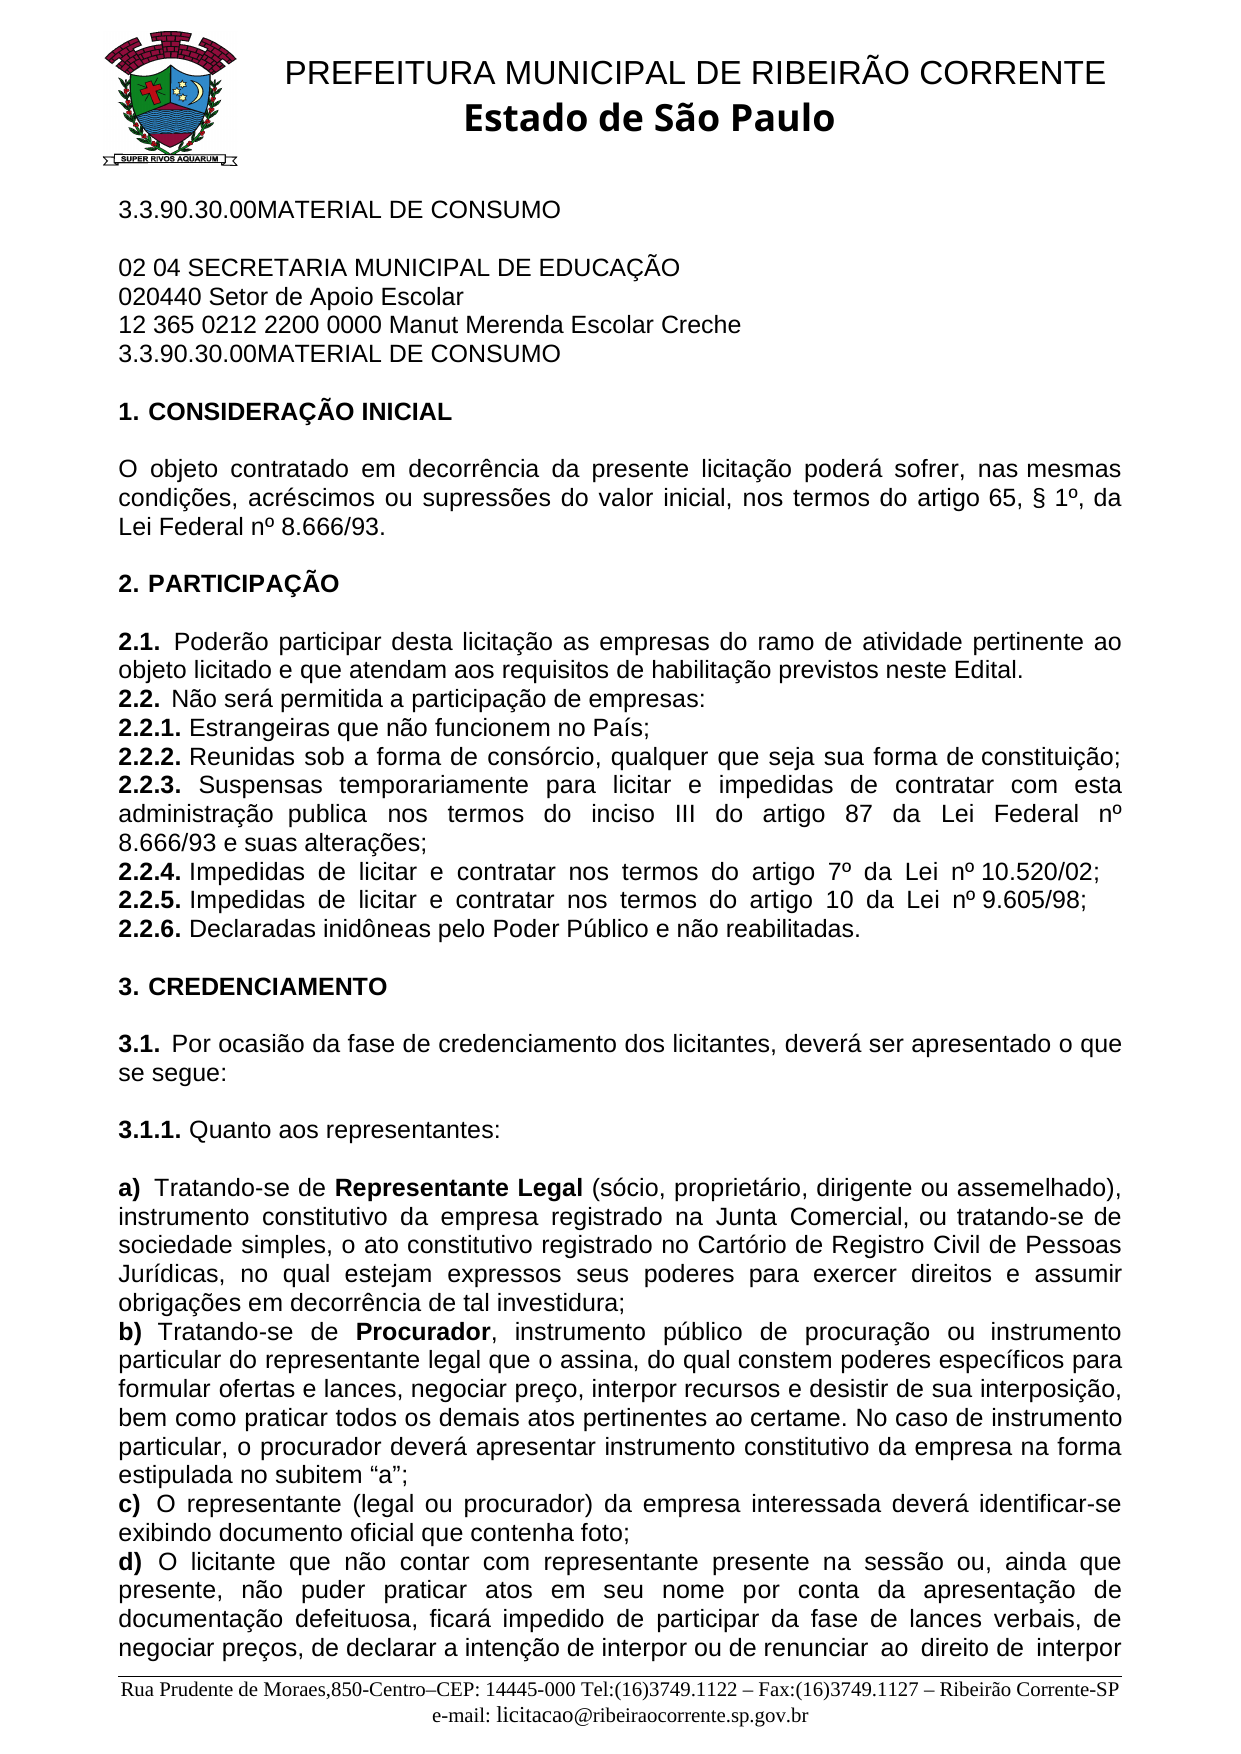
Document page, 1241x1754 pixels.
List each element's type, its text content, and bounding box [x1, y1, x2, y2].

text 3. CREDENCIAMENTO [118, 972, 1122, 1000]
text 3.1.1. Quanto aos representantes: [118, 1115, 1122, 1144]
text 2.1. Poderão participar desta licitação as empresas do ramo de atividade pertinente ao objeto licitado e que atendam aos requisitos de habilitação previstos neste Edital. [118, 627, 1122, 684]
text 2.2.6. Declaradas inidôneas pelo Poder Público e não reabilitadas. [118, 914, 1122, 943]
text 2. PARTICIPAÇÃO [118, 569, 1122, 598]
text 3.3.90.30.00MATERIAL DE CONSUMO [118, 339, 1111, 368]
text 2.2.4. Impedidas de licitar e contratar nos termos do artigo 7º da Lei nº 10.520/02; [118, 857, 1122, 885]
text 2.2.5. Impedidas de licitar e contratar nos termos do artigo 10 da Lei nº 9.605/98; [118, 885, 1122, 914]
text 2.2.3. Suspensas temporariamente para licitar e impedidas de contratar com esta administração publica nos termos do inciso III do artigo 87 da Lei Federal nº 8.666/93 e suas alterações; [118, 770, 1122, 857]
text 02 04 SECRETARIA MUNICIPAL DE EDUCAÇÃO [118, 253, 1111, 282]
text 020440 Setor de Apoio Escolar [118, 282, 1111, 310]
text 2.2.2. Reunidas sob a forma de consórcio, qualquer que seja sua forma de constituição; [118, 742, 1122, 770]
text 2.2. Não será permitida a participação de empresas: [118, 684, 1122, 713]
text 12 365 0212 2200 0000 Manut Merenda Escolar Creche [118, 310, 1111, 339]
text a) Tratando-se de Representante Legal (sócio, proprietário, dirigente ou assemelhado), instrumento constitutivo da empresa registrado na Junta Comercial, ou tratando-se de sociedade simples, o ato constitutivo registrado no Cartório de Registro Civil de Pessoas Jurídicas, no qual estejam expressos seus poderes para exercer direitos e assumir obrigações em decorrência de tal investidura; [118, 1173, 1122, 1317]
text c) O representante (legal ou procurador) da empresa interessada deverá identificar-se exibindo documento oficial que contenha foto; [118, 1489, 1122, 1547]
text 1. CONSIDERAÇÃO INICIAL [118, 397, 1122, 425]
text 3.3.90.30.00MATERIAL DE CONSUMO [118, 195, 1111, 224]
text O objeto contratado em decorrência da presente licitação poderá sofrer, nas mesmas condições, acréscimos ou supressões do valor inicial, nos termos do artigo 65, § 1º, da Lei Federal nº 8.666/93. [118, 454, 1122, 540]
picture [102, 31, 238, 166]
text 3.1. Por ocasião da fase de credenciamento dos licitantes, deverá ser apresentado o que se segue: [118, 1029, 1122, 1087]
text 2.2.1. Estrangeiras que não funcionem no País; [118, 713, 1122, 742]
text b) Tratando-se de Procurador, instrumento público de procuração ou instrumento particular do representante legal que o assina, do qual constem poderes específicos para formular ofertas e lances, negociar preço, interpor recursos e desistir de sua interposição, bem como praticar todos os demais atos pertinentes ao certame. No caso de instrumento particular, o procurador deverá apresentar instrumento constitutivo da empresa na forma estipulada no subitem “a”; [118, 1317, 1122, 1489]
